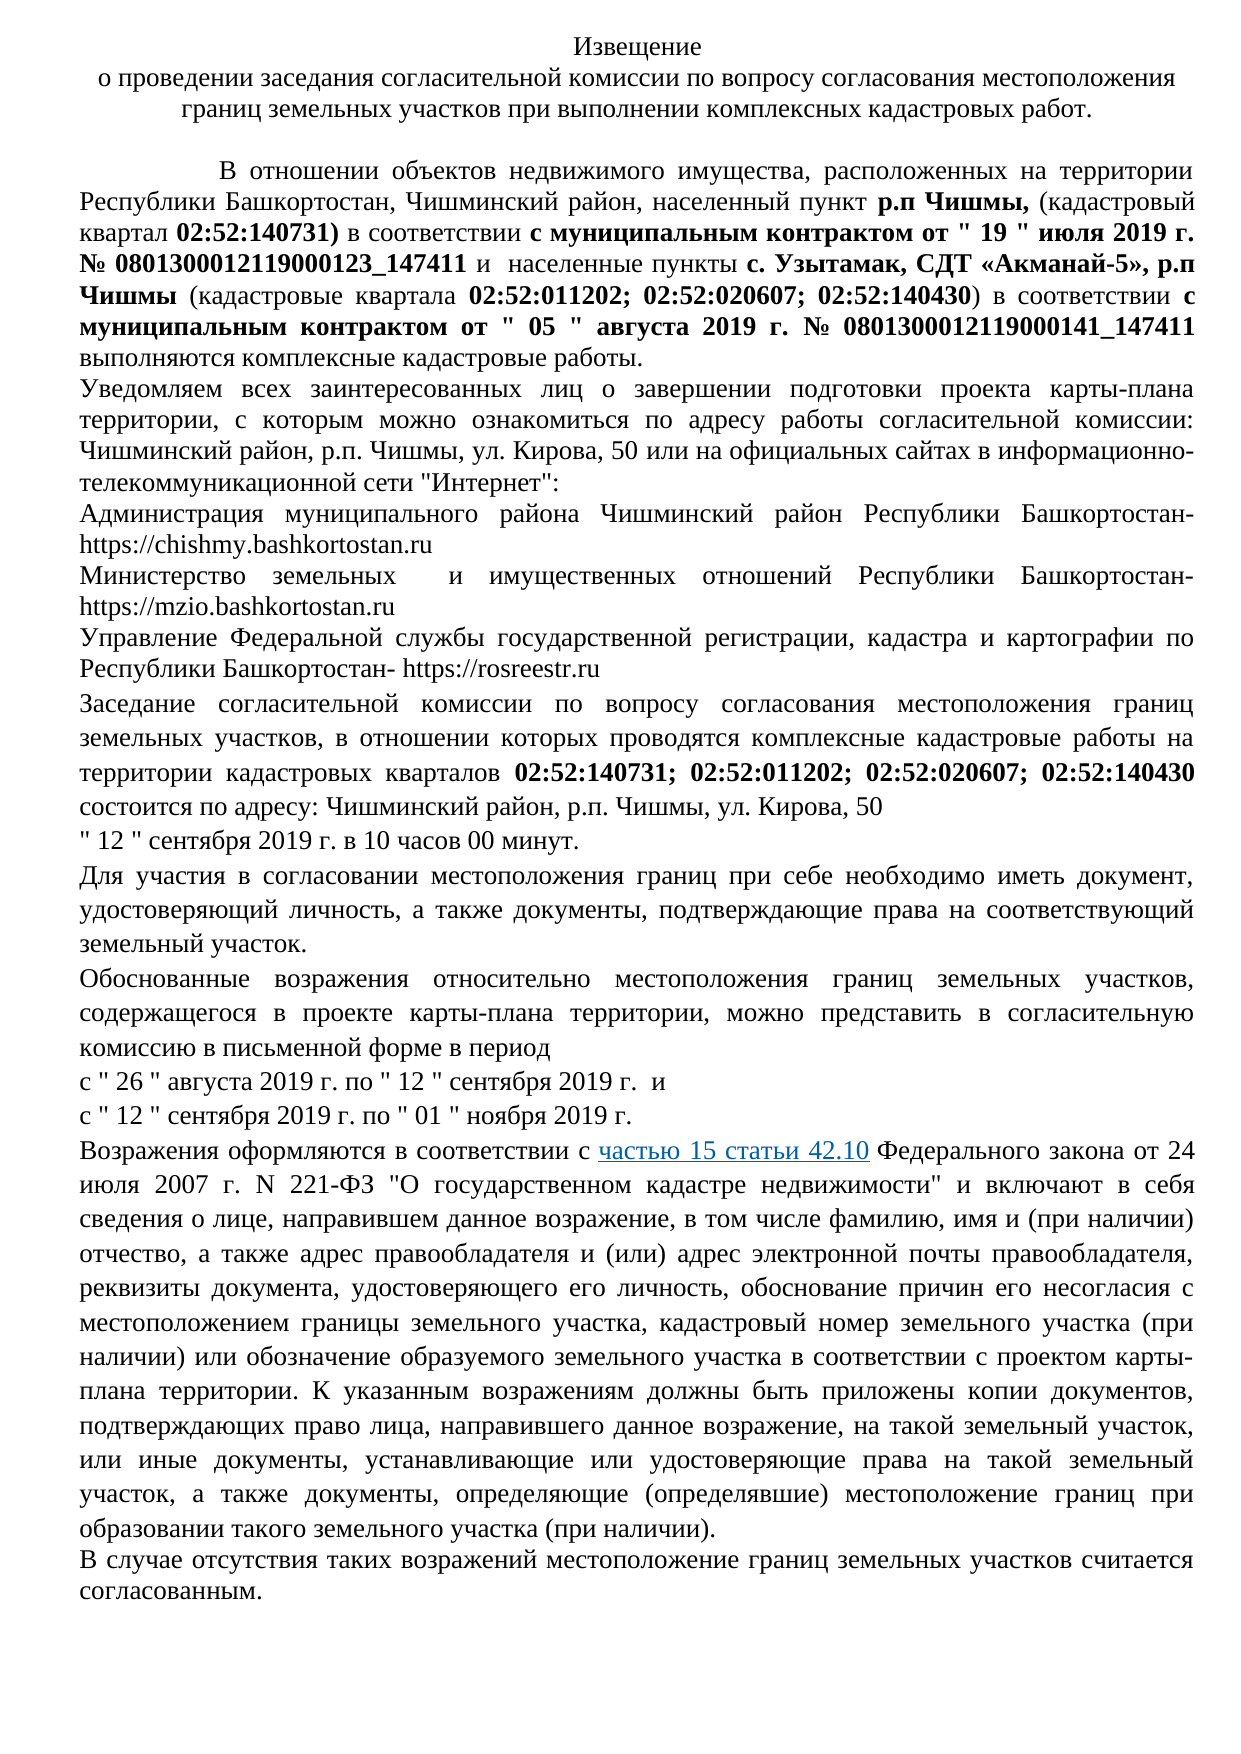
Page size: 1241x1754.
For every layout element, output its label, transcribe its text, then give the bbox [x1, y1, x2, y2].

text Для участия в согласовании местоположения границ при себе необходимо иметь документ, удостоверяющий личность, а также документы, подтверждающие права на соответствующий земельный участок. [79, 856, 1195, 959]
text Возражения оформляются в соответствии с частью 15 статьи 42.10 Федерального закона от 24 июля . N 221-ФЗ "О государственном кадастре недвижимости" и включают в себя сведения о лице, направившем данное возражение, в том числе фамилию, имя и (при наличии) отчество, а также адрес правообладателя и (или) адрес электронной почты правообладателя, реквизиты документа, удостоверяющего его личность, обоснование причин его несогласия с местоположением границы земельного участка, кадастровый номер земельного участка (при наличии) или обозначение образуемого земельного участка в соответствии с проектом карты-плана территории. К указанным возражениям должны быть приложены копии документов, подтверждающих право лица, направившего данное возражение, на такой земельный участок, или иные документы, устанавливающие или удостоверяющие права на такой земельный участок, а также документы, определяющие (определявшие) местоположение границ при образовании такого земельного участка (при наличии). [79, 1131, 1195, 1543]
text Управление Федеральной службы государственной регистрации, кадастра и картографии по Республики Башкортостан- https://rosreestr.ru [79, 621, 1195, 684]
text Заседание согласительной комиссии по вопросу согласования местоположения границ земельных участков, в отношении которых проводятся комплексные кадастровые работы на территории кадастровых кварталов 02:52:140731; 02:52:011202; 02:52:020607; 02:52:140430 состоится по адресу: Чишминский район, р.п. Чишмы, ул. Кирова, 50 [79, 684, 1195, 821]
text с " 26 " августа 2019 г. по " 12 " сентября 2019 г. и [79, 1062, 1195, 1096]
text Администрация муниципального района Чишминский район Республики Башкортостан- https://chishmy.bashkortostan.ru [79, 497, 1195, 559]
text о проведении заседания согласительной комиссии по вопросу согласования местоположения границ земельных участков при выполнении комплексных кадастровых работ. [79, 61, 1195, 123]
text Уведомляем всех заинтересованных лиц о завершении подготовки проекта карты-плана территории, с которым можно ознакомиться по адресу работы согласительной комиссии: Чишминский район, р.п. Чишмы, ул. Кирова, 50 или на официальных сайтах в информационно-телекоммуникационной сети "Интернет": [79, 372, 1195, 497]
text " 12 " сентября 2019 г. в 10 часов 00 минут. [79, 821, 1195, 856]
text с " 12 " сентября 2019 г. по " 01 " ноября 2019 г. [79, 1096, 1195, 1131]
text Извещение [79, 29, 1195, 61]
text Обоснованные возражения относительно местоположения границ земельных участков, содержащегося в проекте карты-плана территории, можно представить в согласительную комиссию в письменной форме в период [79, 959, 1195, 1062]
text В отношении объектов недвижимого имущества, расположенных на территории Республики Башкортостан, Чишминский район, населенный пункт р.п Чишмы, (кадастровый квартал 02:52:140731) в соответствии с муниципальным контрактом от " 19 " июля 2019 г. № 0801300012119000123_147411 и населенные пункты с. Узытамак, СДТ «Акманай-5», р.п Чишмы (кадастровые квартала 02:52:011202; 02:52:020607; 02:52:140430) в соответствии с муниципальным контрактом от " 05 " августа 2019 г. № 0801300012119000141_147411 выполняются комплексные кадастровые работы. [79, 154, 1195, 372]
text В случае отсутствия таких возражений местоположение границ земельных участков считается согласованным. [79, 1543, 1195, 1605]
text Министерство земельных и имущественных отношений Республики Башкортостан- https://mzio.bashkortostan.ru [79, 559, 1195, 621]
